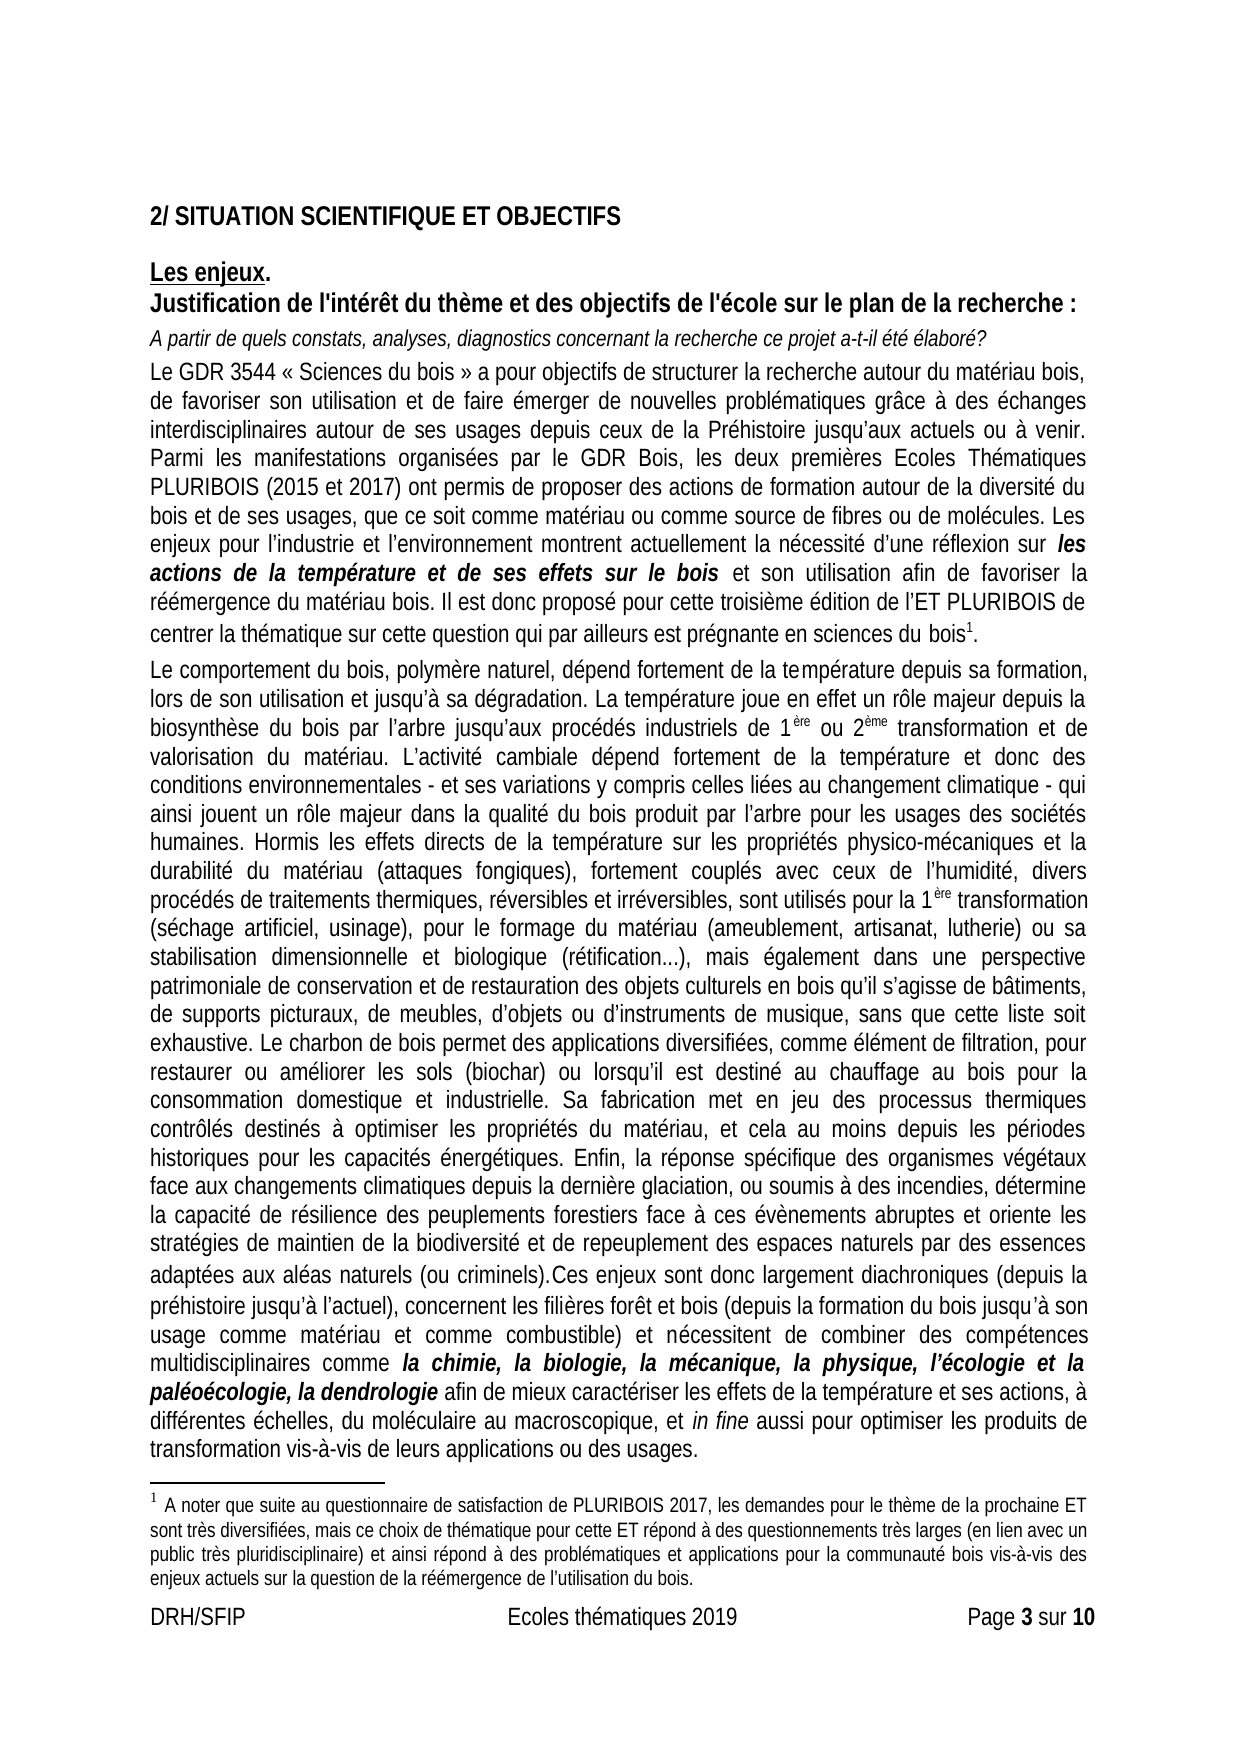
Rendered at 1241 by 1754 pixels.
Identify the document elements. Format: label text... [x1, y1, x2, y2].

subtitle 2/ SITUATION SCIENTIFIQUE ET OBJECTIFS [150, 200, 1088, 231]
subtitle Les enjeux. Justification de l'intérêt du thème et des objectifs de l'école sur le plan de la recherche : [150, 256, 1088, 318]
text Le comportement du bois, polymère naturel, dépend fortement de la température depuis sa formation, lors de son utilisation et jusqu’à sa dégradation. La température joue en effet un rôle majeur depuis la biosynthèse du bois par l’arbre jusqu’aux procédés industriels de 1ère ou 2ème transformation et de valorisation du matériau. L’activité cambiale dépend fortement de la température et donc des conditions environnementales - et ses variations y compris celles liées au changement climatique - qui ainsi jouent un rôle majeur dans la qualité du bois produit par l’arbre pour les usages des sociétés humaines. Hormis les effets directs de la température sur les propriétés physico-mécaniques et la durabilité du matériau (attaques fongiques), fortement couplés avec ceux de l’humidité, divers procédés de traitements thermiques, réversibles et irréversibles, sont utilisés pour la 1ère transformation (séchage artificiel, usinage), pour le formage du matériau (ameublement, artisanat, lutherie) ou sa stabilisation dimensionnelle et biologique (rétification...), mais également dans une perspective patrimoniale de conservation et de restauration des objets culturels en bois qu’il s’agisse de bâtiments, de supports picturaux, de meubles, d’objets ou d’instruments de musique, sans que cette liste soit exhaustive. Le charbon de bois permet des applications diversifiées, comme élément de filtration, pour restaurer ou améliorer les sols (biochar) ou lorsqu’il est destiné au chauffage au bois pour la consommation domestique et industrielle. Sa fabrication met en jeu des processus thermiques contrôlés destinés à optimiser les propriétés du matériau, et cela au moins depuis les périodes historiques pour les capacités énergétiques. Enfin, la réponse spécifique des organismes végétaux face aux changements climatiques depuis la dernière glaciation, ou soumis à des incendies, détermine la capacité de résilience des peuplements forestiers face à ces évènements abruptes et oriente les stratégies de maintien de la biodiversité et de repeuplement des espaces naturels par des essences adaptées aux aléas naturels (ou criminels). Ces enjeux sont donc largement diachroniques (depuis la préhistoire jusqu’à l’actuel), concernent les filières forêt et bois (depuis la formation du bois jusqu’à son usage comme matériau et comme combustible) et nécessitent de combiner des compétences multidisciplinaires comme la chimie, la biologie, la mécanique, la physique, l’écologie et la paléoécologie, la dendrologie afin de mieux caractériser les effets de la température et ses actions, à différentes échelles, du moléculaire au macroscopique, et in fine aussi pour optimiser les produits de transformation vis-à-vis de leurs applications ou des usages. [150, 656, 1088, 1463]
subtitle A partir de quels constats, analyses, diagnostics concernant la recherche ce projet a-t-il été élaboré? [150, 325, 1088, 351]
text Le GDR 3544 « Sciences du bois » a pour objectifs de structurer la recherche autour du matériau bois, de favoriser son utilisation et de faire émerger de nouvelles problématiques grâce à des échanges interdisciplinaires autour de ses usages depuis ceux de la Préhistoire jusqu’aux actuels ou à venir. Parmi les manifestations organisées par le GDR Bois, les deux premières Ecoles Thématiques PLURIBOIS (2015 et 2017) ont permis de proposer des actions de formation autour de la diversité du bois et de ses usages, que ce soit comme matériau ou comme source de fibres ou de molécules. Les enjeux pour l’industrie et l’environnement montrent actuellement la nécessité d’une réflexion sur les actions de la température et de ses effets sur le bois et son utilisation afin de favoriser la réémergence du matériau bois. Il est donc proposé pour cette troisième édition de l’ET PLURIBOIS de centrer la thématique sur cette question qui par ailleurs est prégnante en sciences du bois. [150, 357, 1088, 649]
